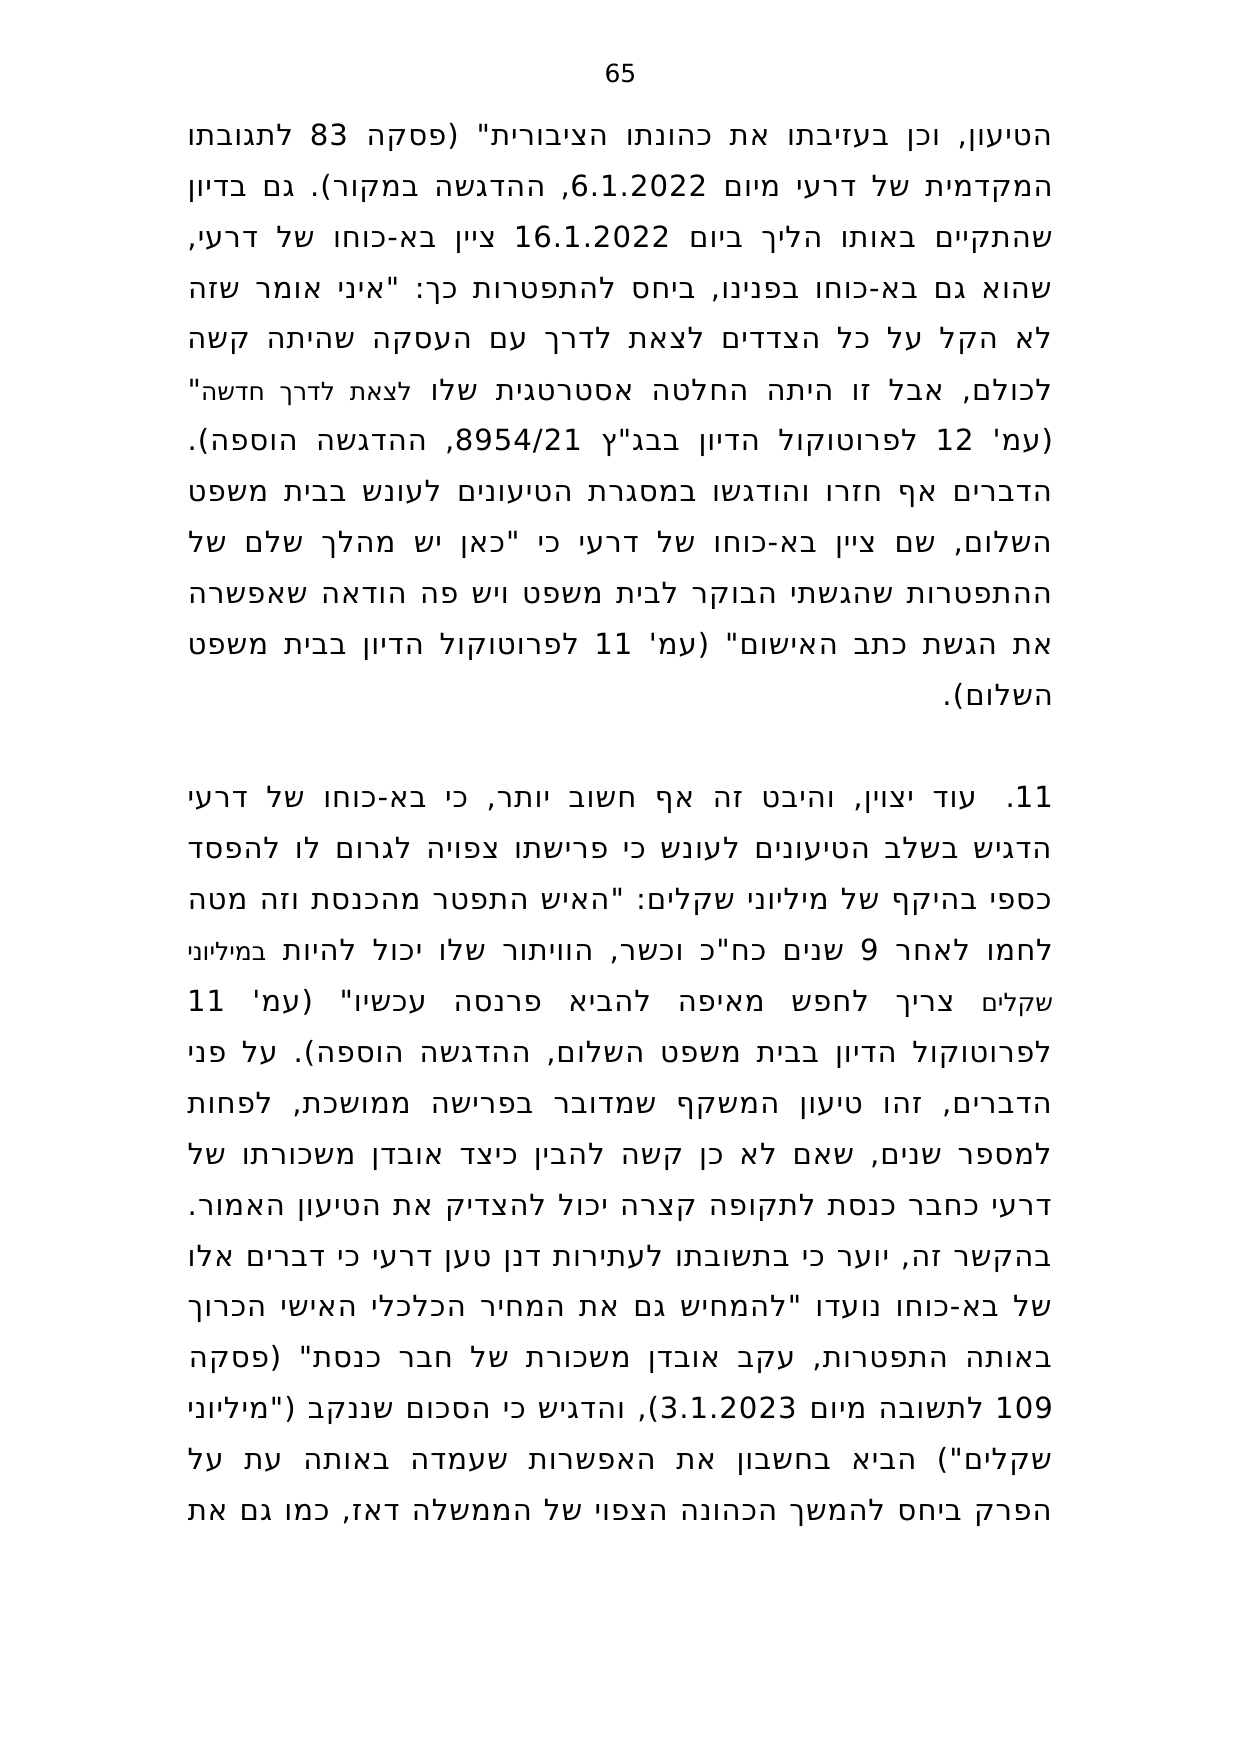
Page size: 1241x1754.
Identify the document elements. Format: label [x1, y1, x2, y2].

list [187, 118, 1053, 712]
list [187, 780, 1053, 1527]
